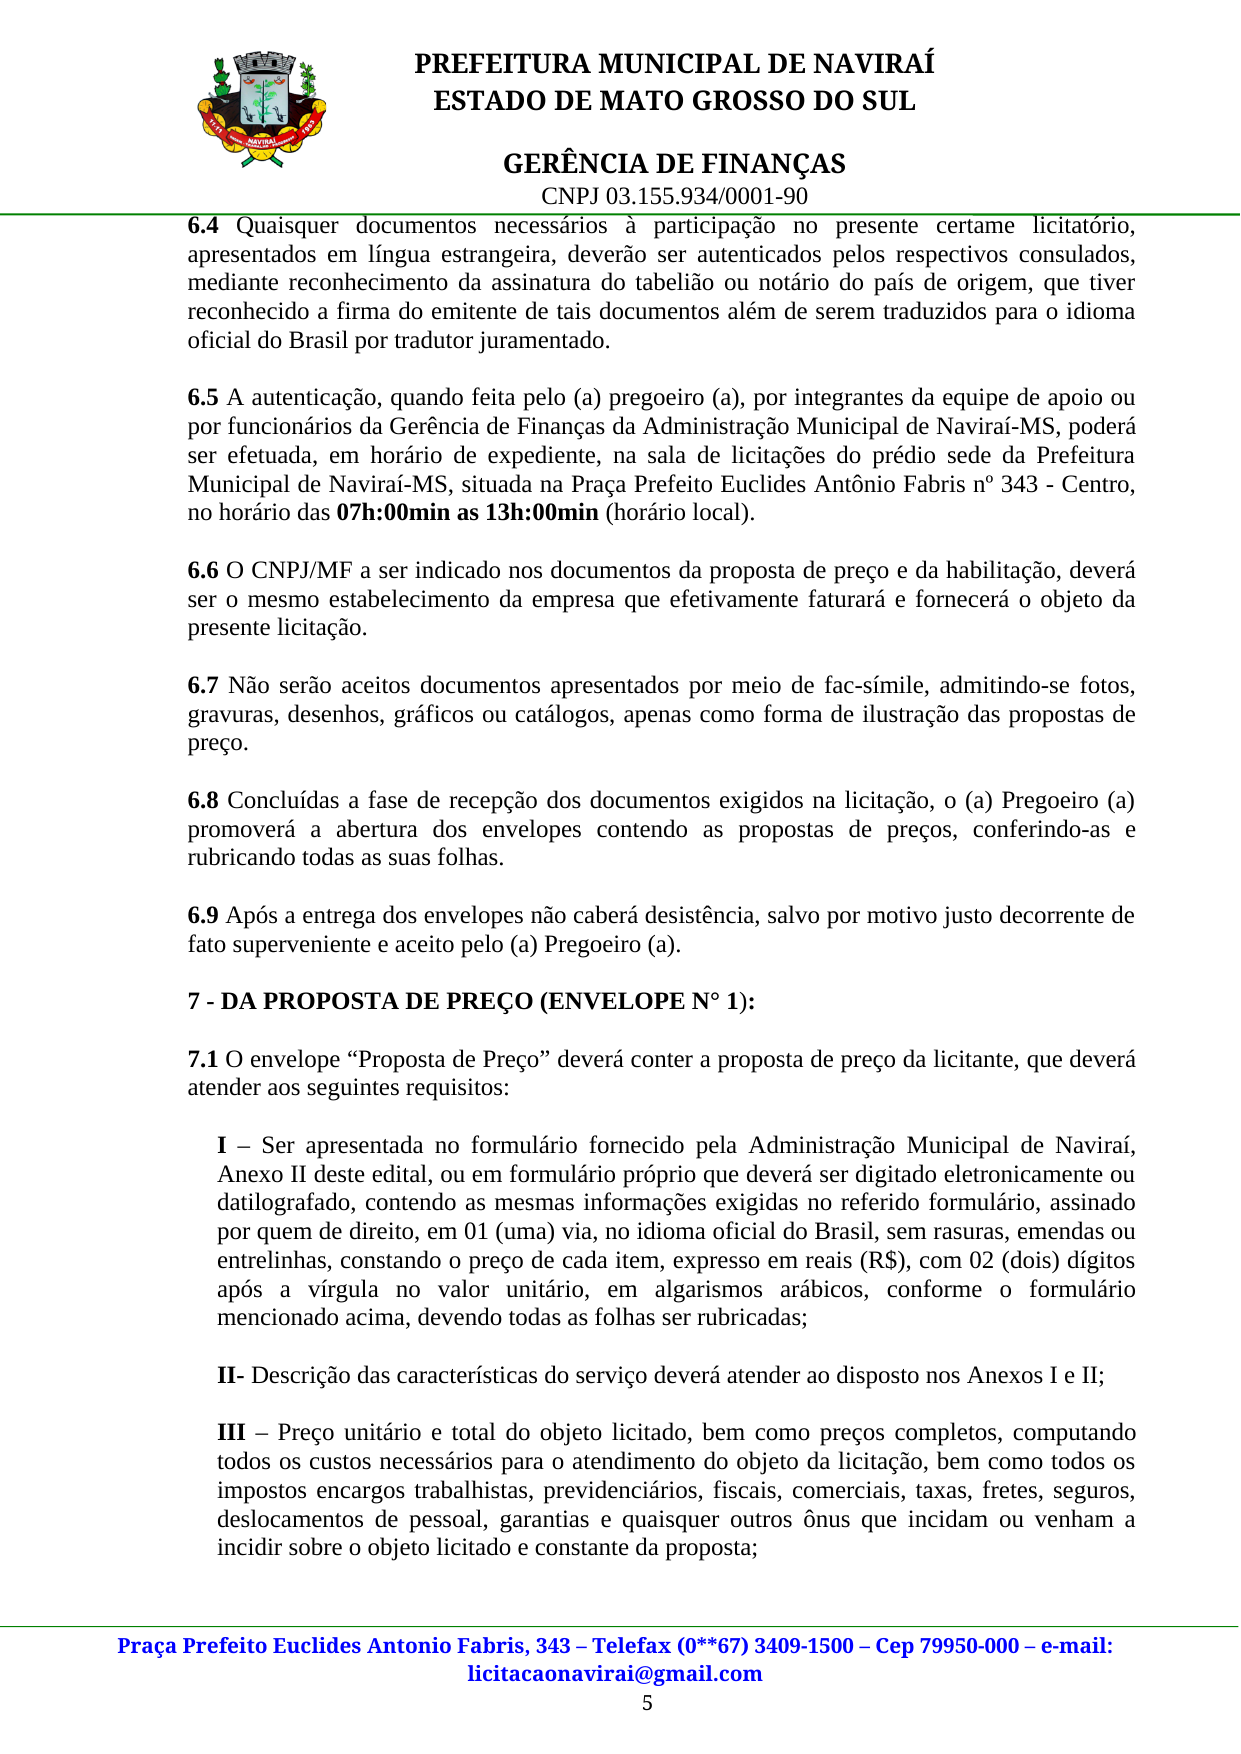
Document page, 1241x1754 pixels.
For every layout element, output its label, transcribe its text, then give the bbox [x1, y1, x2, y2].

text 6.4 Quaisquer documentos necessários à participação no presente certame licitatório, apresentados em língua estrangeira, deverão ser autenticados pelos respectivos consulados, mediante reconhecimento da assinatura do tabelião ou notário do país de origem, que tiver reconhecido a firma do emitente de tais documentos além de serem traduzidos para o idioma oficial do Brasil por tradutor juramentado. [187, 210, 1137, 354]
text 6.9 Após a entrega dos envelopes não caberá desistência, salvo por motivo justo decorrente de fato superveniente e aceito pelo (a) Pregoeiro (a). [187, 900, 1137, 957]
text 6.5 A autenticação, quando feita pelo (a) pregoeiro (a), por integrantes da equipe de apoio ou por funcionários da Gerência de Finanças da Administração Municipal de Naviraí-MS, poderá ser efetuada, em horário de expediente, na sala de licitações do prédio sede da Prefeitura Municipal de Naviraí-MS, situada na Praça Prefeito Euclides Antônio Fabris nº 343 - Centro, no horário das 07h:00min as 13h:00min (horário local). [187, 382, 1137, 526]
text 6.6 O CNPJ/MF a ser indicado nos documentos da proposta de preço e da habilitação, deverá ser o mesmo estabelecimento da empresa que efetivamente faturará e fornecerá o objeto da presente licitação. [187, 555, 1137, 641]
text I – Ser apresentada no formulário fornecido pela Administração Municipal de Naviraí, Anexo II deste edital, ou em formulário próprio que deverá ser digitado eletronicamente ou datilografado, contendo as mesmas informações exigidas no referido formulário, assinado por quem de direito, em 01 (uma) via, no idioma oficial do Brasil, sem rasuras, emendas ou entrelinhas, constando o preço de cada item, expresso em reais (R$), com 02 (dois) dígitos após a vírgula no valor unitário, em algarismos arábicos, conforme o formulário mencionado acima, devendo todas as folhas ser rubricadas; [217, 1130, 1137, 1331]
text III – Preço unitário e total do objeto licitado, bem como preços completos, computando todos os custos necessários para o atendimento do objeto da licitação, bem como todos os impostos encargos trabalhistas, previdenciários, fiscais, comerciais, taxas, fretes, seguros, deslocamentos de pessoal, garantias e quaisquer outros ônus que incidam ou venham a incidir sobre o objeto licitado e constante da proposta; [217, 1417, 1137, 1561]
text 7 - DA PROPOSTA DE PREÇO (ENVELOPE N° 1): [187, 986, 1137, 1015]
text 6.7 Não serão aceitos documentos apresentados por meio de fac-símile, admitindo-se fotos, gravuras, desenhos, gráficos ou catálogos, apenas como forma de ilustração das propostas de preço. [187, 670, 1137, 756]
text 6.8 Concluídas a fase de recepção dos documentos exigidos na licitação, o (a) Pregoeiro (a) promoverá a abertura dos envelopes contendo as propostas de preços, conferindo-as e rubricando todas as suas folhas. [187, 785, 1137, 871]
picture [197, 51, 327, 168]
text II- Descrição das características do serviço deverá atender ao disposto nos Anexos I e II; [217, 1360, 1137, 1389]
text 7.1 O envelope “Proposta de Preço” deverá conter a proposta de preço da licitante, que deverá atender aos seguintes requisitos: [187, 1044, 1137, 1101]
